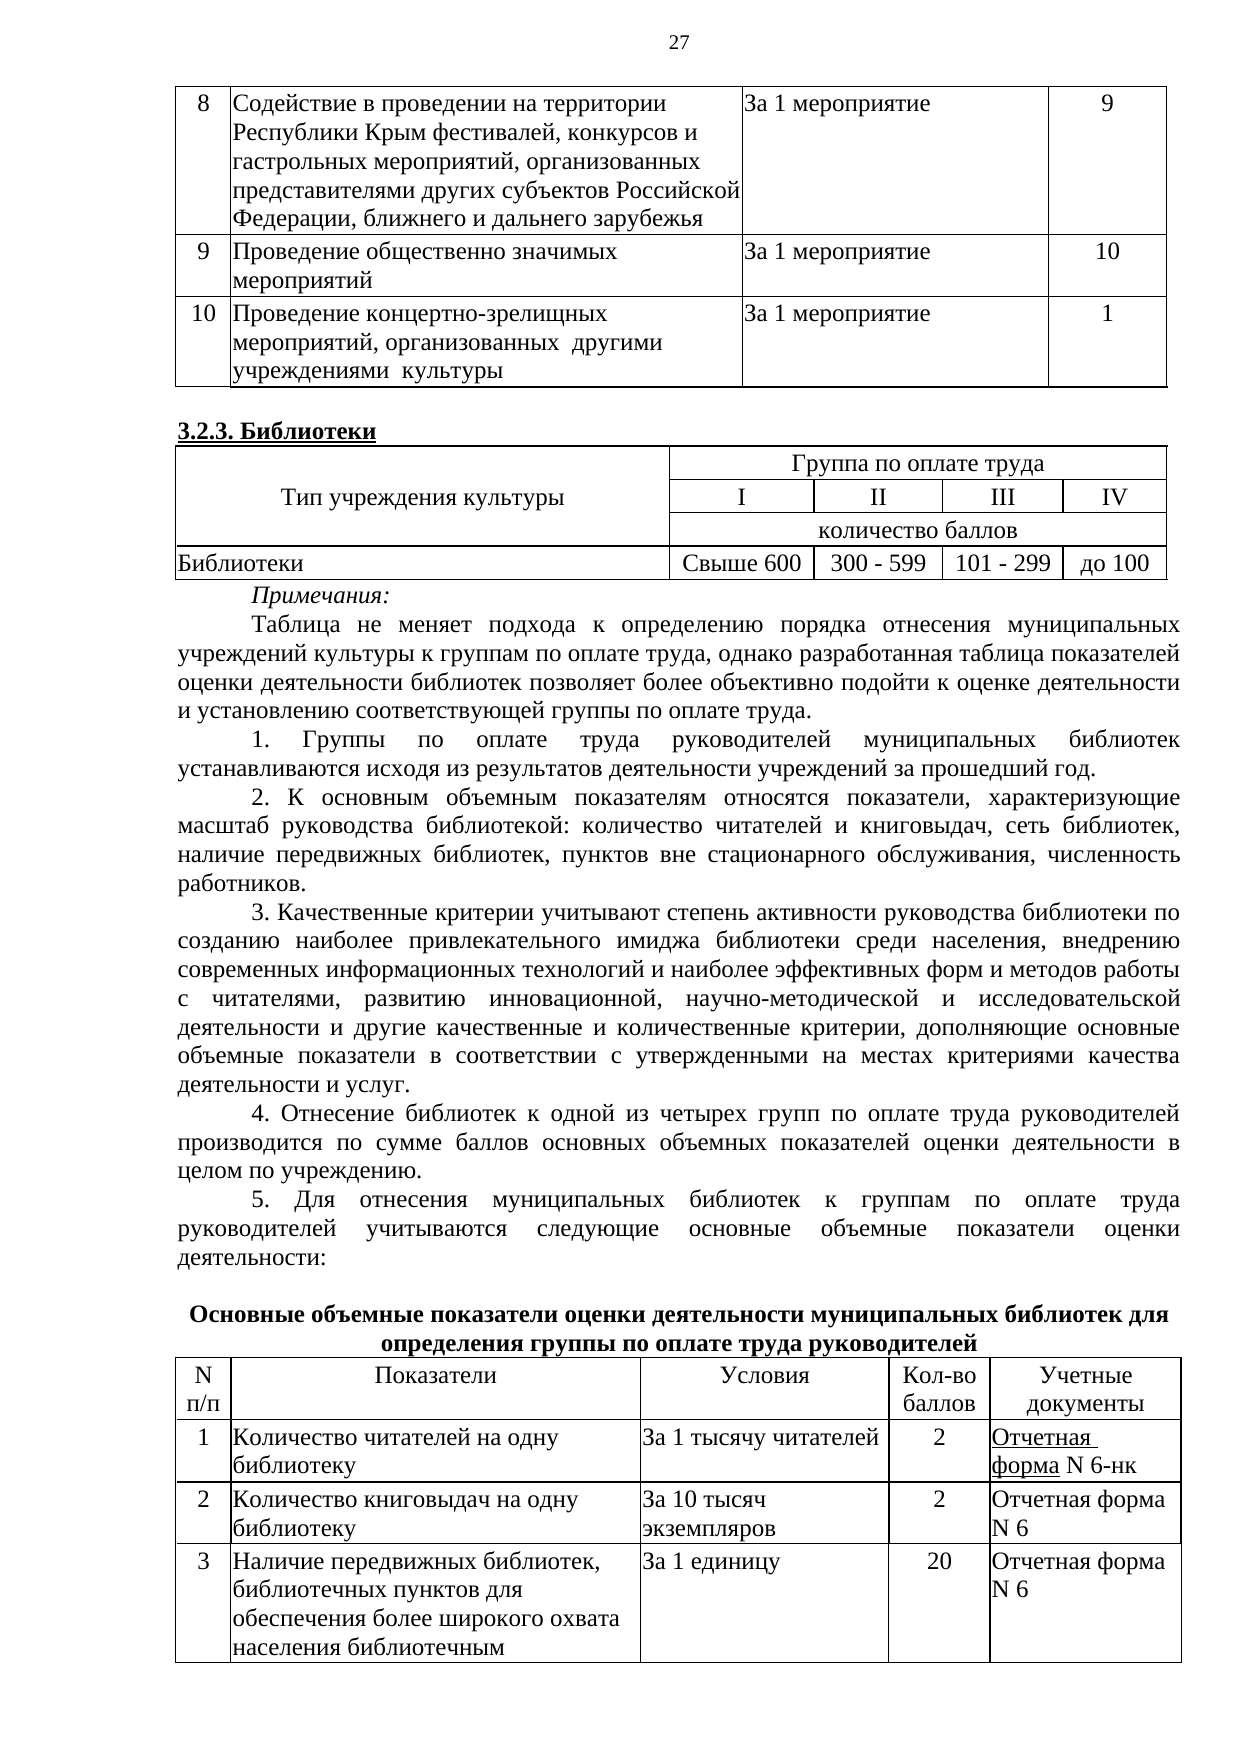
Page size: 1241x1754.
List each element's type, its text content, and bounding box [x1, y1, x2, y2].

table_cell II [815, 480, 942, 512]
table_cell За 1 тысячу читателей [641, 1420, 888, 1481]
table_cell Количество книговыдач на одну библиотеку [232, 1483, 640, 1543]
table_cell 9 [1049, 87, 1166, 234]
table_cell до 100 [1064, 547, 1166, 579]
table_header Учетные документы [991, 1358, 1180, 1419]
table_cell За 1 мероприятие [743, 87, 1048, 234]
table_cell За 1 единицу [641, 1544, 888, 1662]
table_header Тип учреждения культуры [176, 447, 669, 545]
text Таблица не меняет подхода к определению порядка отнесения муниципальных учреждений культуры к группам по оплате труда, однако разработанная таблица показателей оценки деятельности библиотек позволяет более объективно подойти к оценке деятельности и установлению соответствующей группы по оплате труда. [177, 609, 1181, 724]
table_cell Свыше 600 [670, 547, 813, 579]
table_cell Количество читателей на одну библиотеку [232, 1420, 640, 1481]
text 3.2.3. Библиотеки [177, 416, 1181, 445]
table_cell Отчетная форма N 6 [991, 1544, 1181, 1662]
table_cell количество баллов [670, 513, 1166, 545]
text 4. Отнесение библиотек к одной из четырех групп по оплате труда руководителей производится по сумме баллов основных объемных показателей оценки деятельности в целом по учреждению. [177, 1098, 1181, 1184]
table_cell За 1 мероприятие [743, 235, 1048, 296]
text 3. Качественные критерии учитывают степень активности руководства библиотеки по созданию наиболее привлекательного имиджа библиотеки среди населения, внедрению современных информационных технологий и наиболее эффективных форм и методов работы с читателями, развитию инновационной, научно-методической и исследовательской деятельности и другие качественные и количественные критерии, дополняющие основные объемные показатели в соответствии с утвержденными на местах критериями качества деятельности и услуг. [177, 897, 1181, 1098]
table_cell 101 - 299 [943, 547, 1062, 579]
table_cell 2 [890, 1420, 989, 1481]
table_header N п/п [176, 1358, 230, 1419]
table_cell 2 [176, 1482, 230, 1543]
table_cell 1 [176, 1420, 230, 1481]
text Примечания: [177, 580, 1181, 609]
table_header Условия [641, 1358, 888, 1419]
table_cell 3 [176, 1544, 230, 1662]
table_cell Библиотеки [176, 546, 669, 579]
table_cell 1 [1049, 297, 1166, 386]
table_cell 10 [1049, 235, 1166, 296]
table_cell 20 [889, 1544, 989, 1662]
text Основные объемные показатели оценки деятельности муниципальных библиотек для определения группы по оплате труда руководителей [177, 1299, 1181, 1357]
table_cell За 1 мероприятие [743, 297, 1048, 386]
text 2. К основным объемным показателям относятся показатели, характеризующие масштаб руководства библиотекой: количество читателей и книговыдач, сеть библиотек, наличие передвижных библиотек, пунктов вне стационарного обслуживания, численность работников. [177, 782, 1181, 897]
text 5. Для отнесения муниципальных библиотек к группам по оплате труда руководителей учитываются следующие основные объемные показатели оценки деятельности: [177, 1184, 1181, 1270]
table_cell 300 - 599 [815, 547, 942, 579]
table_cell 8 [176, 87, 230, 234]
table_cell I [670, 480, 813, 512]
table_cell Проведение концертно-зрелищных мероприятий, организованных другими учреждениями культуры [231, 297, 742, 386]
table_cell Отчетная форма N 6-нк [991, 1420, 1180, 1481]
text 1. Группы по оплате труда руководителей муниципальных библиотек устанавливаются исходя из результатов деятельности учреждений за прошедший год. [177, 724, 1181, 782]
table_cell За 10 тысяч экземпляров [641, 1483, 888, 1543]
table_cell Содействие в проведении на территории Республики Крым фестивалей, конкурсов и гастрольных мероприятий, организованных представителями других субъектов Российской Федерации, ближнего и дальнего зарубежья [231, 87, 742, 234]
table_cell Проведение общественно значимых мероприятий [231, 235, 742, 296]
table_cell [231, 1544, 640, 1662]
table_header Группа по оплате труда [670, 447, 1166, 478]
table_cell III [943, 480, 1062, 512]
table_cell 10 [176, 297, 230, 386]
table_cell Отчетная форма N 6 [991, 1483, 1180, 1543]
table_cell 2 [890, 1483, 989, 1543]
table_header Кол-во баллов [890, 1358, 989, 1419]
table_cell 9 [176, 235, 230, 296]
table_cell IV [1064, 480, 1166, 512]
table_header Показатели [232, 1358, 640, 1419]
